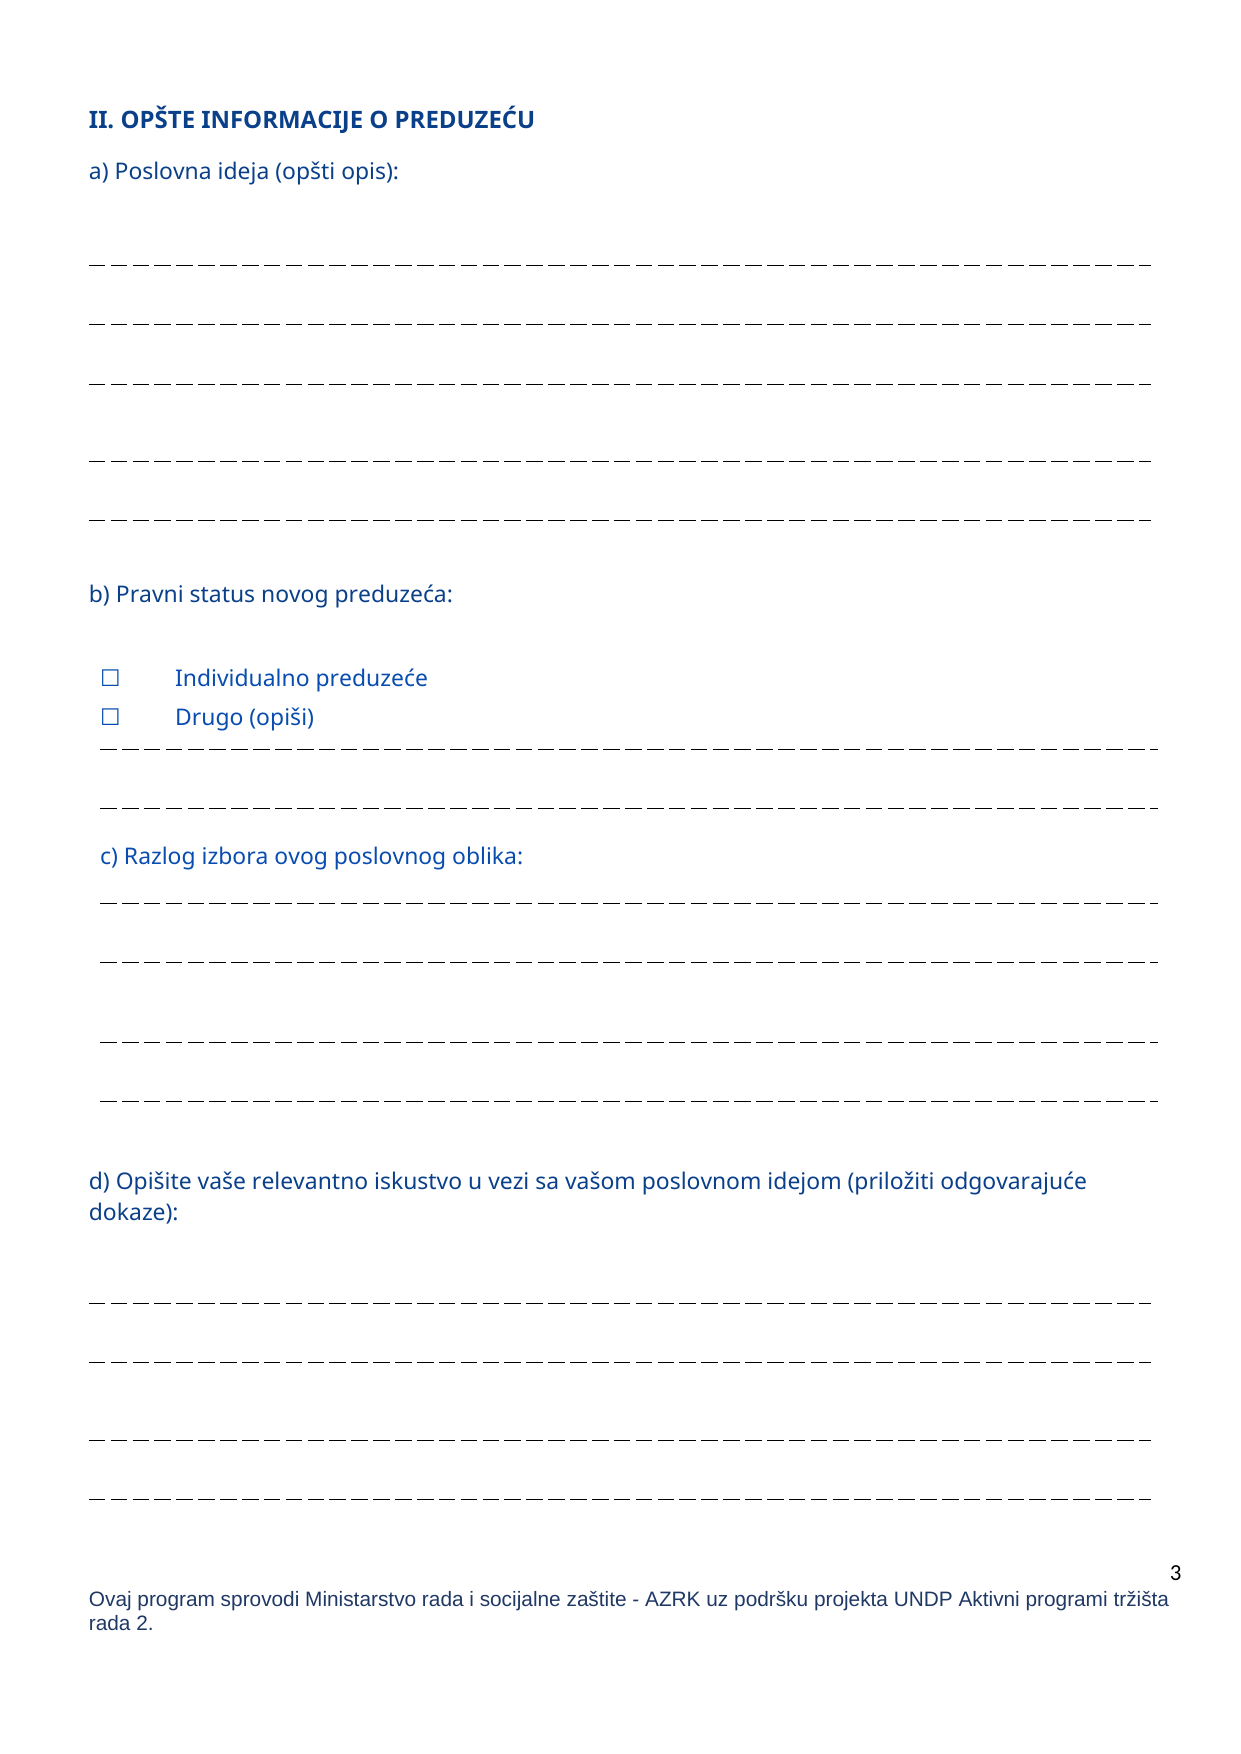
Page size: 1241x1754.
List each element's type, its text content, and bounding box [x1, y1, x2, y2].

text d) Opišite vaše relevantno iskustvo u vezi sa vašom poslovnom idejom (priložiti odgovarajuće dokaze): [89, 1165, 1181, 1227]
table_header [89, 265, 1151, 324]
text II. OPŠTE INFORMACIJE O PREDUZEĆU [89, 103, 1181, 136]
table_header [89, 461, 1151, 520]
table_cell [89, 324, 1151, 383]
text b) Pravni status novog preduzeća: [89, 578, 1181, 637]
table_header Individualno preduzeće [89, 654, 1157, 701]
table_header [89, 1303, 1151, 1362]
text a) Poslovna ideja (opšti opis): [89, 155, 1181, 186]
table_cell Drugo (opiši) c) Razlog izbora ovog poslovnog oblika: [89, 701, 1157, 1102]
table_header [89, 1440, 1151, 1499]
